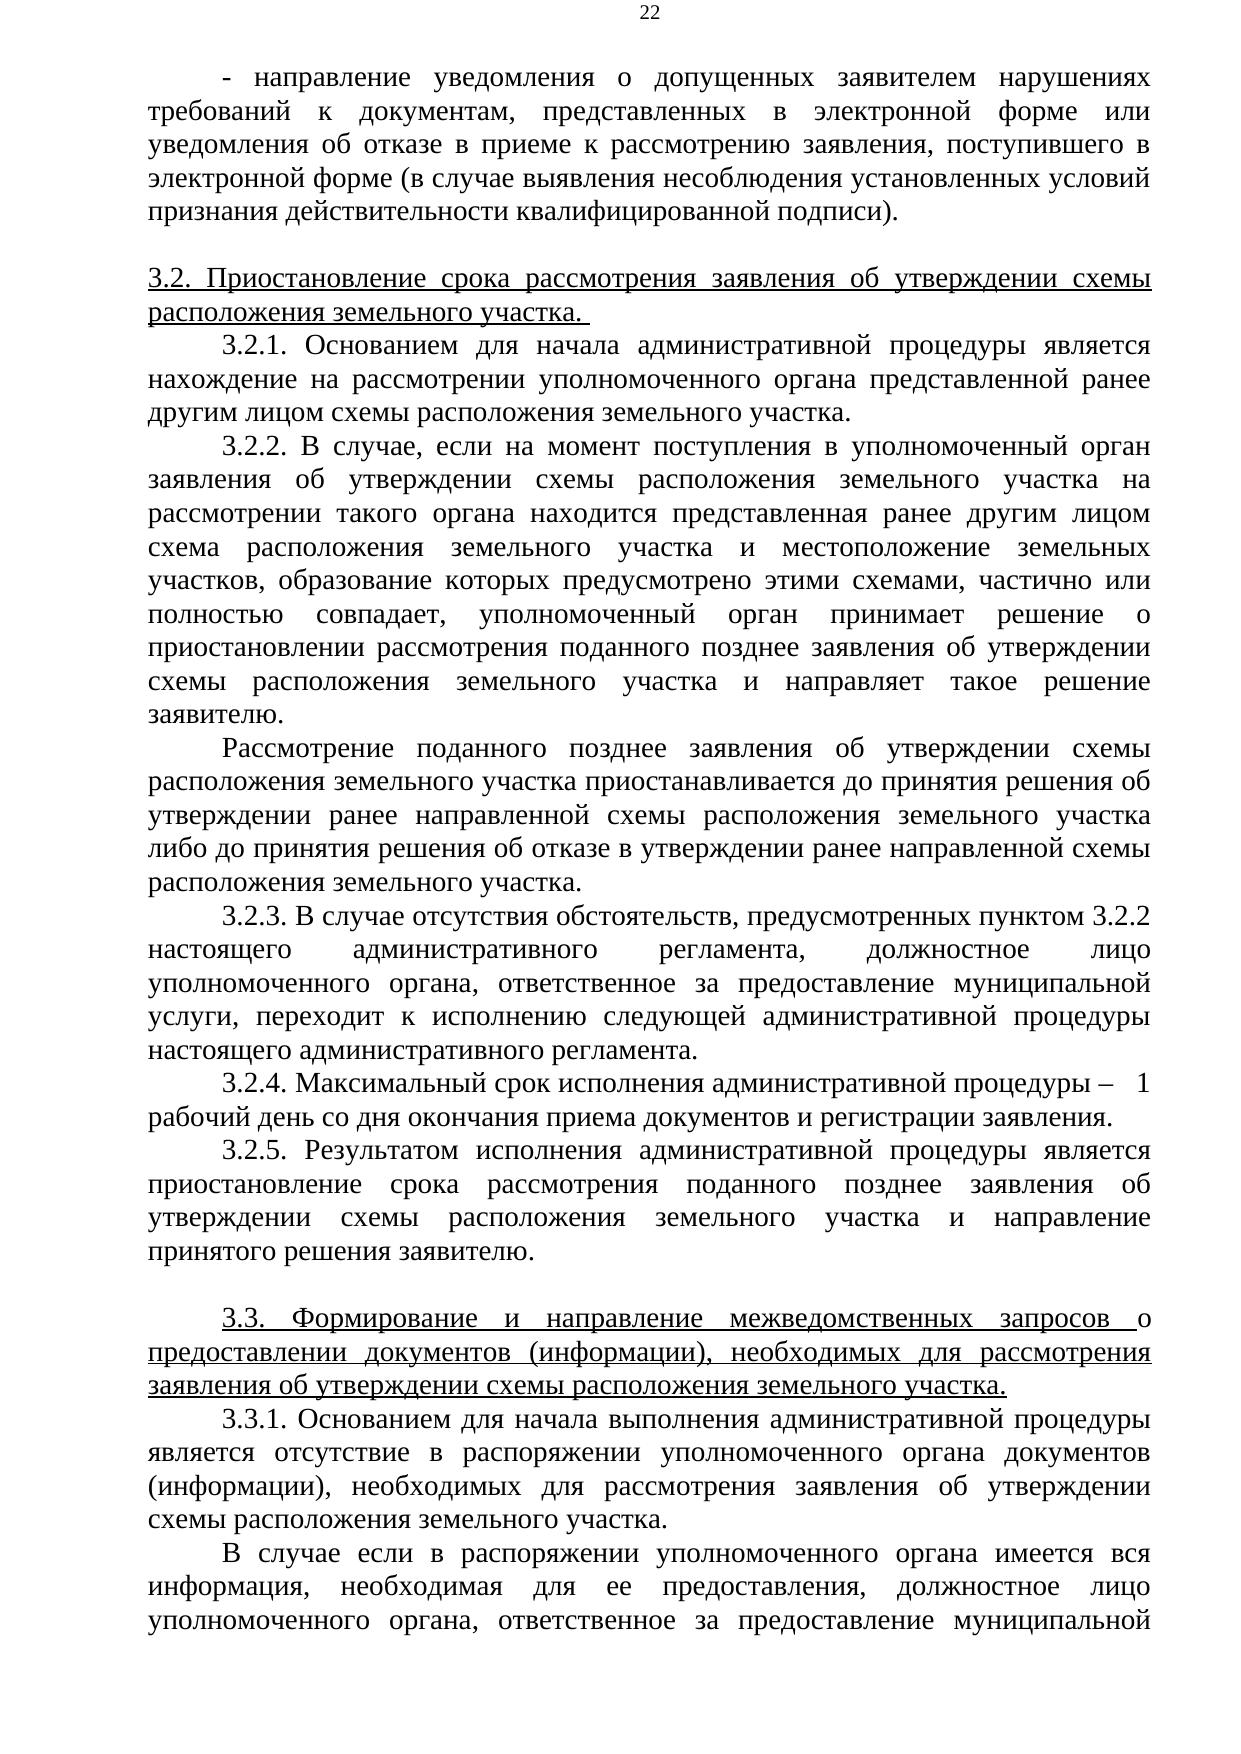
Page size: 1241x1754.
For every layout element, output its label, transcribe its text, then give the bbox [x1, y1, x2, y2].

text - направление уведомления о допущенных заявителем нарушениях требований к документам, представленных в электронной форме или уведомления об отказе в приеме к рассмотрению заявления, поступившего в электронной форме (в случае выявления несоблюдения установленных условий признания действительности квалифицированной подписи). [148, 59, 1152, 227]
text 3.3.1. Основанием для начала выполнения административной процедуры является отсутствие в распоряжении уполномоченного органа документов (информации), необходимых для рассмотрения заявления об утверждении схемы расположения земельного участка. [148, 1401, 1152, 1535]
text 3.2. Приостановление срока рассмотрения заявления об утверждении схемы расположения земельного участка. [148, 260, 1152, 289]
text 3.2.5. Результатом исполнения административной процедуры является приостановление срока рассмотрения поданного позднее заявления об утверждении схемы расположения земельного участка и направление принятого решения заявителю. [148, 1132, 1152, 1267]
text 3.2.4. Максимальный срок исполнения административной процедуры – 1 рабочий день со дня окончания приема документов и регистрации заявления. [148, 1065, 1152, 1132]
text 3.3. Формирование и направление межведомственных запросов о предоставлении документов (информации), необходимых для рассмотрения заявления об утверждении схемы расположения земельного участка. [148, 1300, 1152, 1363]
text Рассмотрение поданного позднее заявления об утверждении схемы расположения земельного участка приостанавливается до принятия решения об утверждении ранее направленной схемы расположения земельного участка либо до принятия решения об отказе в утверждении ранее направленной схемы расположения земельного участка. [148, 730, 1152, 898]
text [148, 1535, 1152, 1636]
text 3.2.3. В случае отсутствия обстоятельств, предусмотренных пунктом 3.2.2 настоящего административного регламента, должностное лицо уполномоченного органа, ответственное за предоставление муниципальной услуги, переходит к исполнению следующей административной процедуры настоящего административного регламента. [148, 898, 1152, 1065]
text 3.3. Формирование и направление межведомственных запросов о предоставлении документов (информации), необходимых для рассмотрения заявления об утверждении схемы расположения земельного участка. [148, 1364, 1152, 1401]
text 3.2. Приостановление срока рассмотрения заявления об утверждении схемы расположения земельного участка. [148, 291, 1152, 327]
text 3.2.2. В случае, если на момент поступления в уполномоченный орган заявления об утверждении схемы расположения земельного участка на рассмотрении такого органа находится представленная ранее другим лицом схема расположения земельного участка и местоположение земельных участков, образование которых предусмотрено этими схемами, частично или полностью совпадает, уполномоченный орган принимает решение о приостановлении рассмотрения поданного позднее заявления об утверждении схемы расположения земельного участка и направляет такое решение заявителю. [148, 428, 1152, 730]
text 3.2.1. Основанием для начала административной процедуры является нахождение на рассмотрении уполномоченного органа представленной ранее другим лицом схемы расположения земельного участка. [148, 327, 1152, 428]
